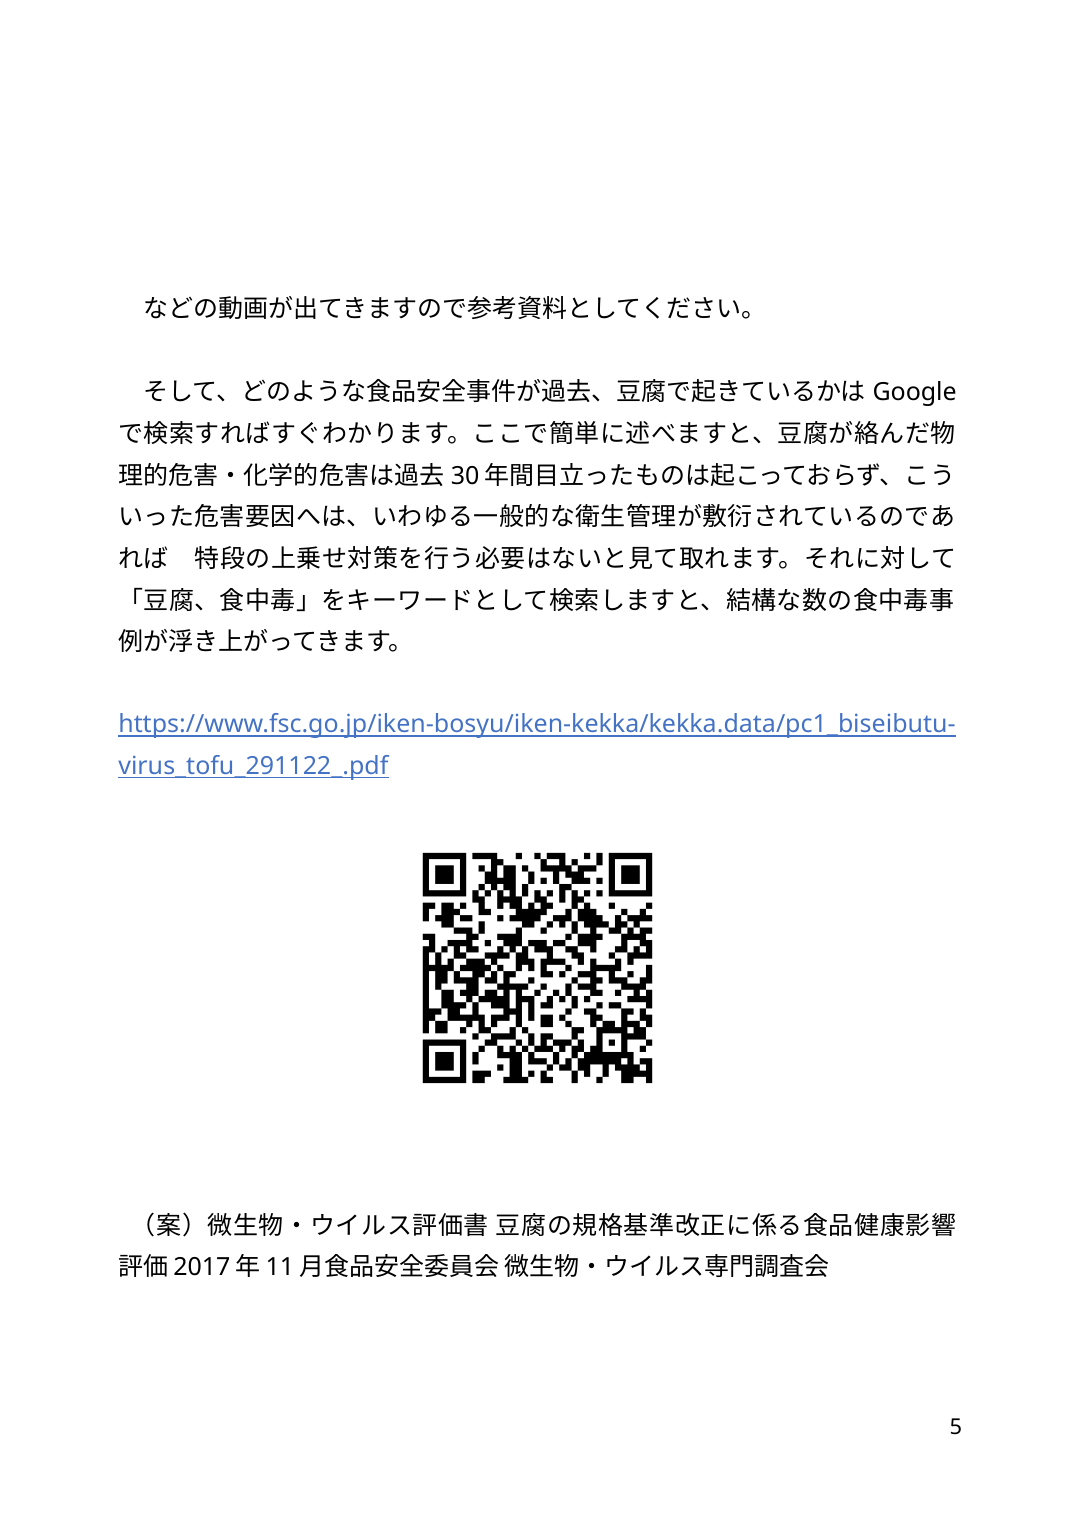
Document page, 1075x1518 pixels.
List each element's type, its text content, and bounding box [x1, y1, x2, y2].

text などの動画が出てきますので参考資料としてください。 [118, 286, 957, 327]
picture [398, 828, 677, 1108]
text そして、どのような食品安全事件が過去、豆腐で起きているかはGoogleで検索すればすぐわかります。ここで簡単に述べますと、豆腐が絡んだ物理的危害・化学的危害は過去30年間目立ったものは起こっておらず、こういった危害要因へは、いわゆる一般的な衛生管理が敷衍されているのであれば 特段の上乗せ対策を行う必要はないと見て取れます。それに対して「豆腐、食中毒」をキーワードとして検索しますと、結構な数の食中毒事例が浮き上がってきます。 [118, 369, 957, 661]
text （案）微生物・ウイルス評価書 豆腐の規格基準改正に係る食品健康影響評価2017年11月食品安全委員会 微生物・ウイルス専門調査会 [118, 1202, 957, 1286]
text https://www.fsc.go.jp/iken-bosyu/iken-kekka/kekka.data/pc1_biseibutu-virus_tofu_291122_.pdf [118, 702, 957, 786]
